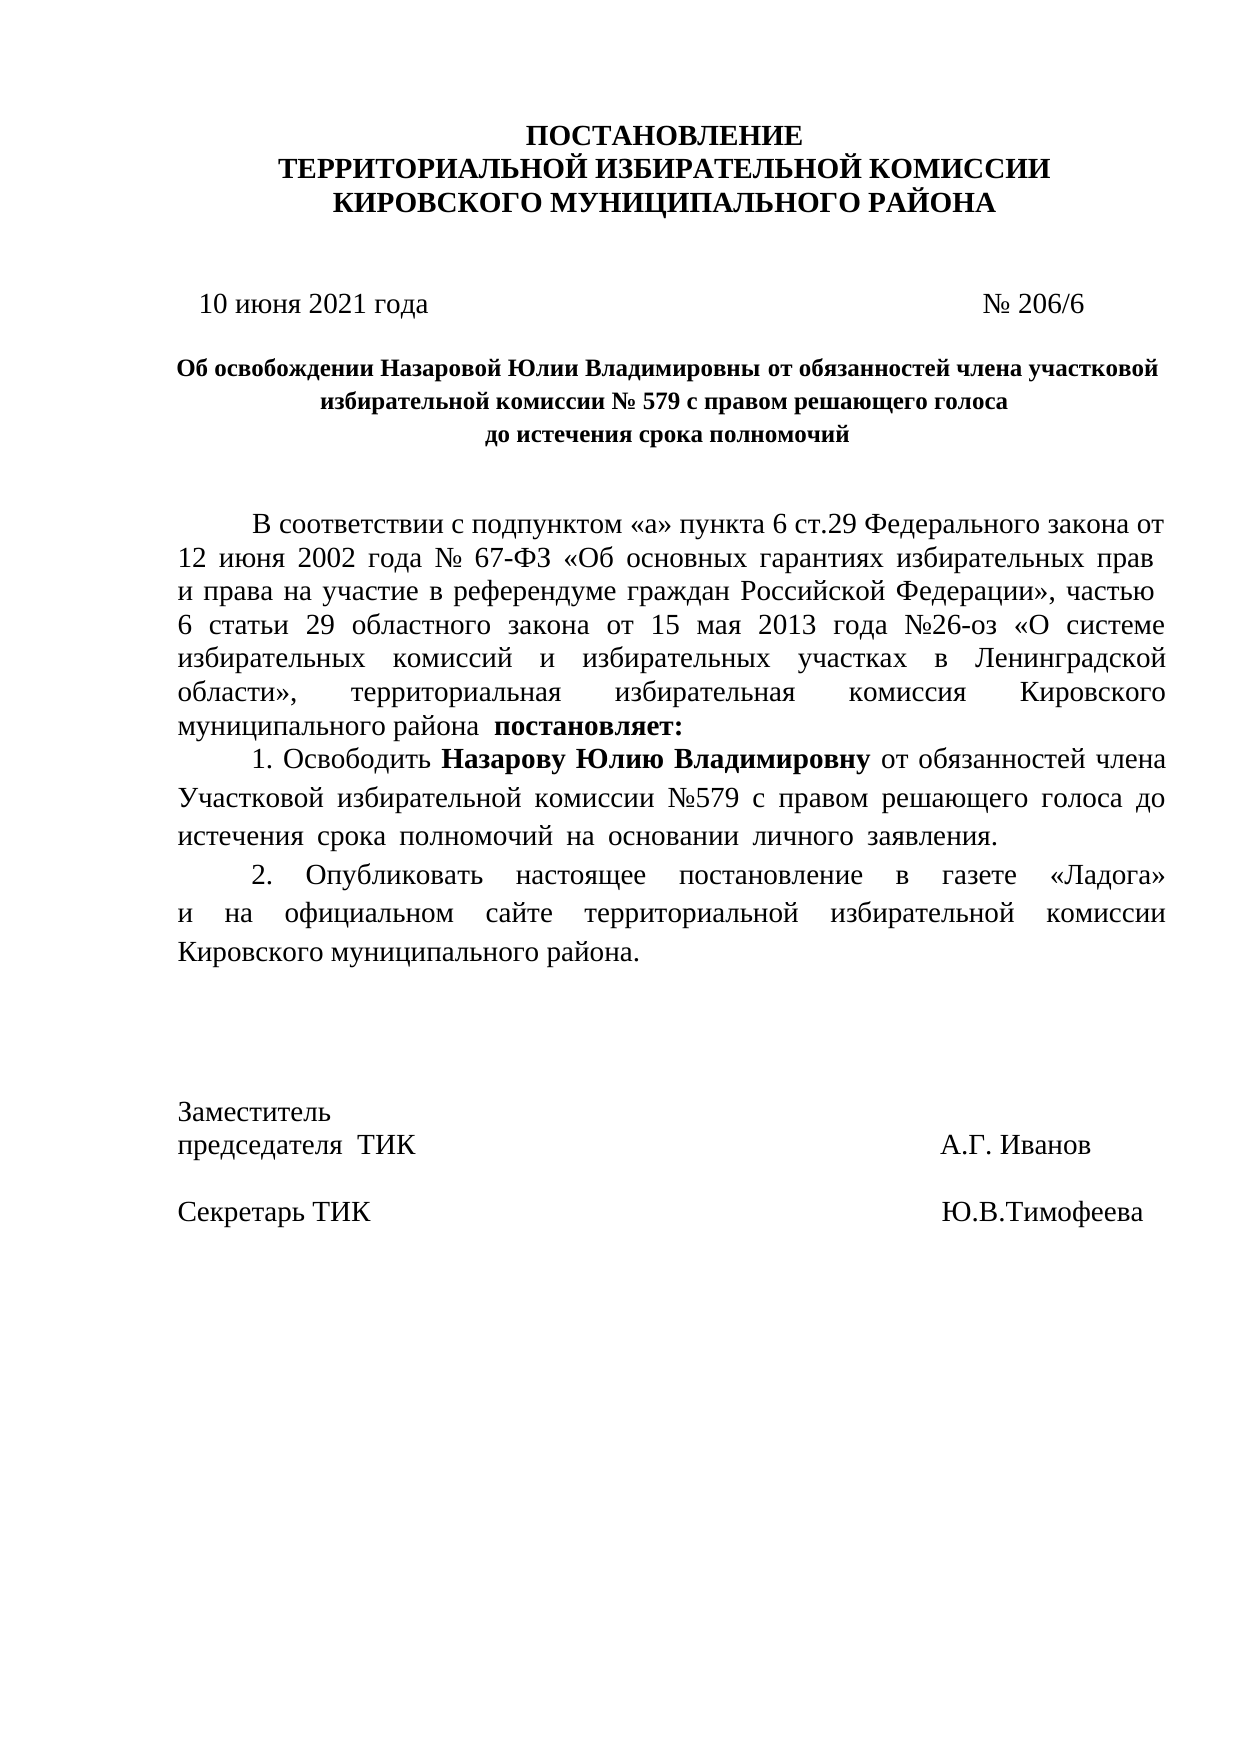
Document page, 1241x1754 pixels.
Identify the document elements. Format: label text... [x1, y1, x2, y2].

text 1. Освободить Назарову Юлию Владимировну от обязанностей члена Участковой избирательной комиссии №579 с правом решающего голоса до истечения срока полномочий на основании личного заявления. 2. Опубликовать настоящее постановление в газете «Ладога» и на официальном сайте территориальной избирательной комиссии Кировского муниципального района. [177, 741, 1167, 967]
text Об освобождении Назаровой Юлии Владимировны от обязанностей члена участковой избирательной комиссии № 579 с правом решающего голоса до истечения срока полномочий [171, 353, 1163, 448]
title ПОСТАНОВЛЕНИЕ [177, 118, 1152, 152]
text Заместитель председателя ТИК А.Г. Иванов [177, 1094, 1152, 1161]
title территориальной избирательной комиссии [177, 152, 1152, 185]
title КИРОВСКОГО МУНИЦИПАЛЬНОГО РАЙОНА [177, 185, 1152, 219]
title 10 июня 2021 года № 206/6 [177, 286, 1152, 319]
text Секретарь ТИК Ю.В.Тимофеева [177, 1194, 1152, 1228]
text В соответствии с подпунктом «а» пункта 6 ст.29 Федерального закона от 12 июня 2002 года № 67-ФЗ «Об основных гарантиях избирательных прав и права на участие в референдуме граждан Российской Федерации», частью 6 статьи 29 областного закона от 15 мая 2013 года №26-оз «О системе избирательных комиссий и избирательных участках в Ленинградской области», территориальная избирательная комиссия Кировского муниципального района постановляет: [177, 506, 1167, 741]
